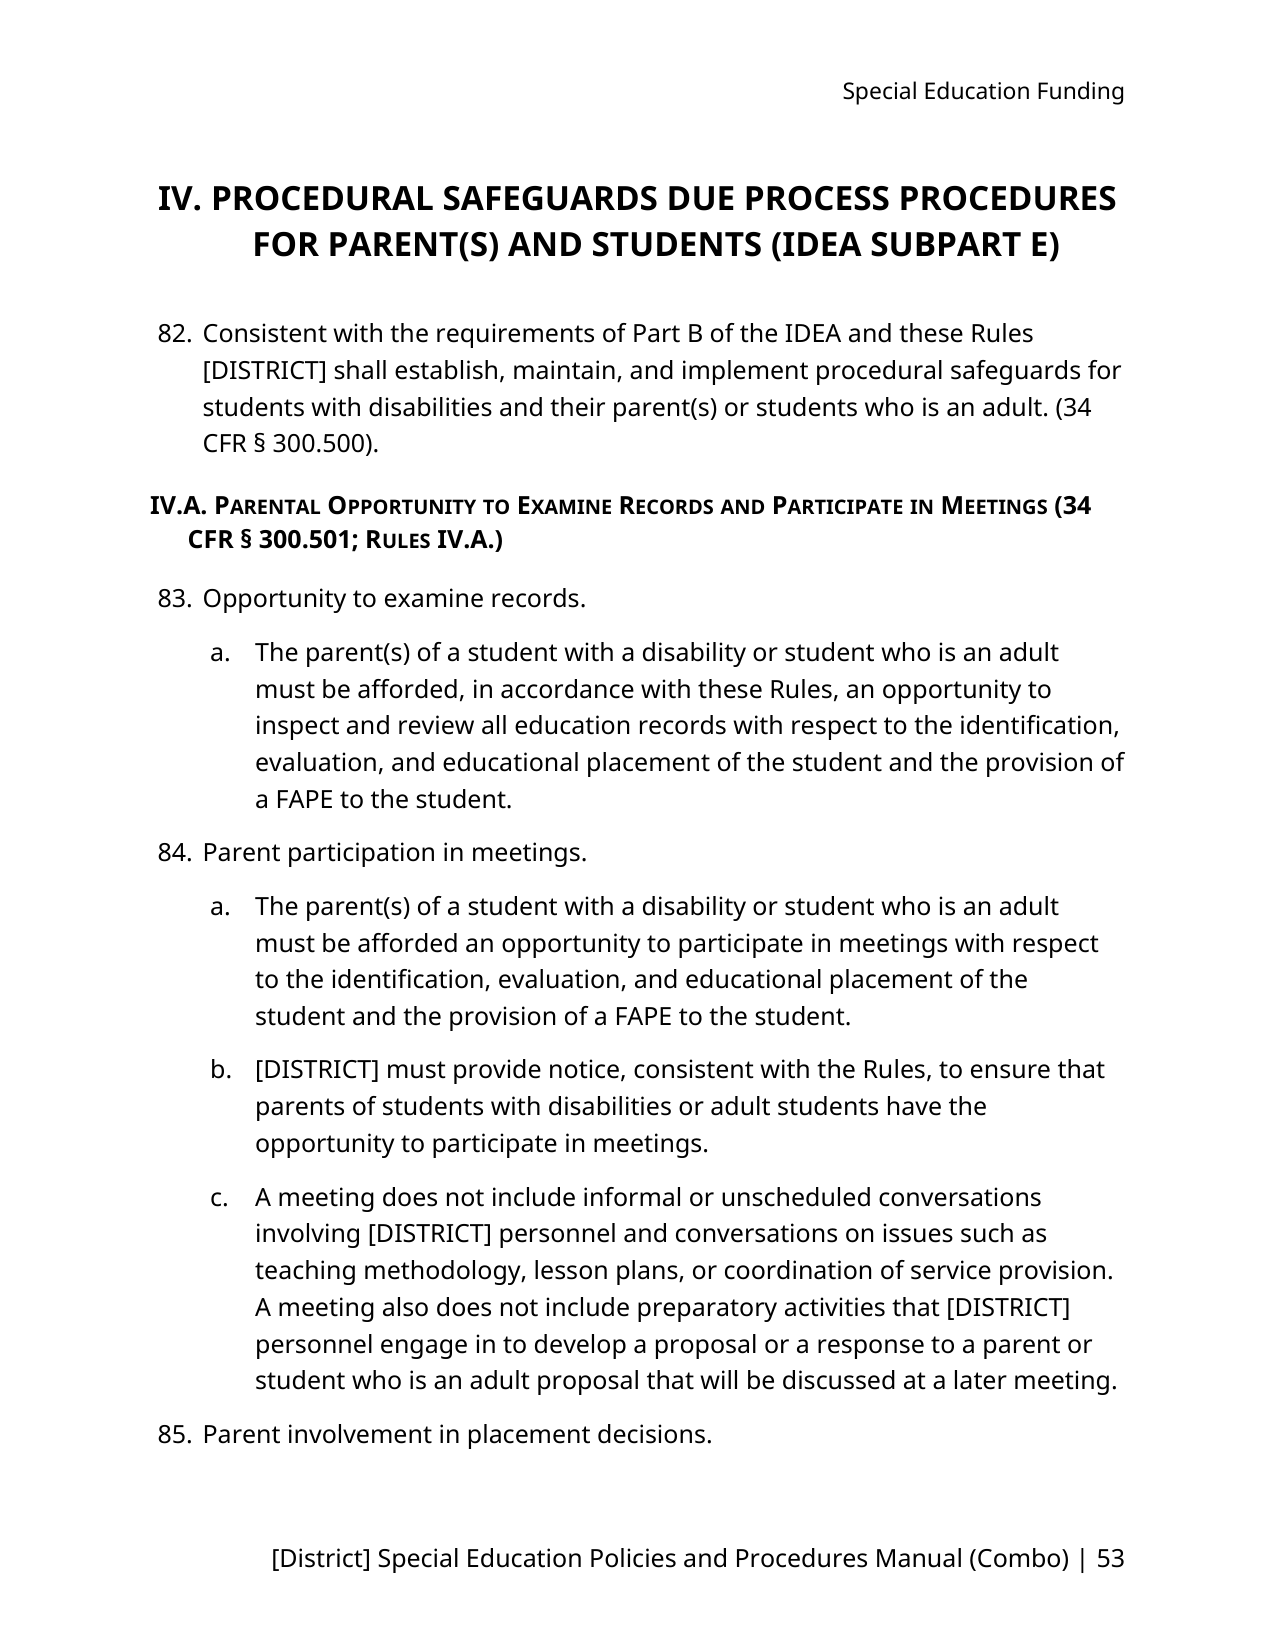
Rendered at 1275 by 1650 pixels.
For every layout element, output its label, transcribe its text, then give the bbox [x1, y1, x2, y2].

list Parent involvement in placement decisions. [157, 1416, 1125, 1451]
list The parent(s) of a student with a disability or student who is an adult must be afforded an opportunity to participate in meetings with respect to the identification, evaluation, and educational placement of the student and the provision of a FAPE to the student. [210, 888, 1125, 1033]
list [DISTRICT] must provide notice, consistent with the Rules, to ensure that parents of students with disabilities or adult students have the opportunity to participate in meetings. [210, 1052, 1125, 1160]
list The parent(s) of a student with a disability or student who is an adult must be afforded, in accordance with these Rules, an opportunity to inspect and review all education records with respect to the identification, evaluation, and educational placement of the student and the provision of a FAPE to the student. [210, 634, 1125, 816]
list Parent participation in meetings. [157, 835, 1125, 869]
subtitle Procedural Safeguards Due Process Procedures for Parent(s) and Students (IDEA Subpart E) [150, 175, 1125, 266]
list Opportunity to examine records. [157, 581, 1125, 615]
list Consistent with the requirements of Part B of the IDEA and these Rules [DISTRICT] shall establish, maintain, and implement procedural safeguards for students with disabilities and their parent(s) or students who is an adult. (34 CFR § 300.500). [157, 316, 1125, 460]
list A meeting does not include informal or unscheduled conversations involving [DISTRICT] personnel and conversations on issues such as teaching methodology, lesson plans, or coordination of service provision. A meeting also does not include preparatory activities that [DISTRICT] personnel engage in to develop a proposal or a response to a parent or student who is an adult proposal that will be discussed at a later meeting. [210, 1179, 1125, 1397]
subtitle Parental Opportunity to Examine Records and Participate in Meetings (34 CFR § 300.501; Rules IV.A.) [150, 488, 1125, 556]
